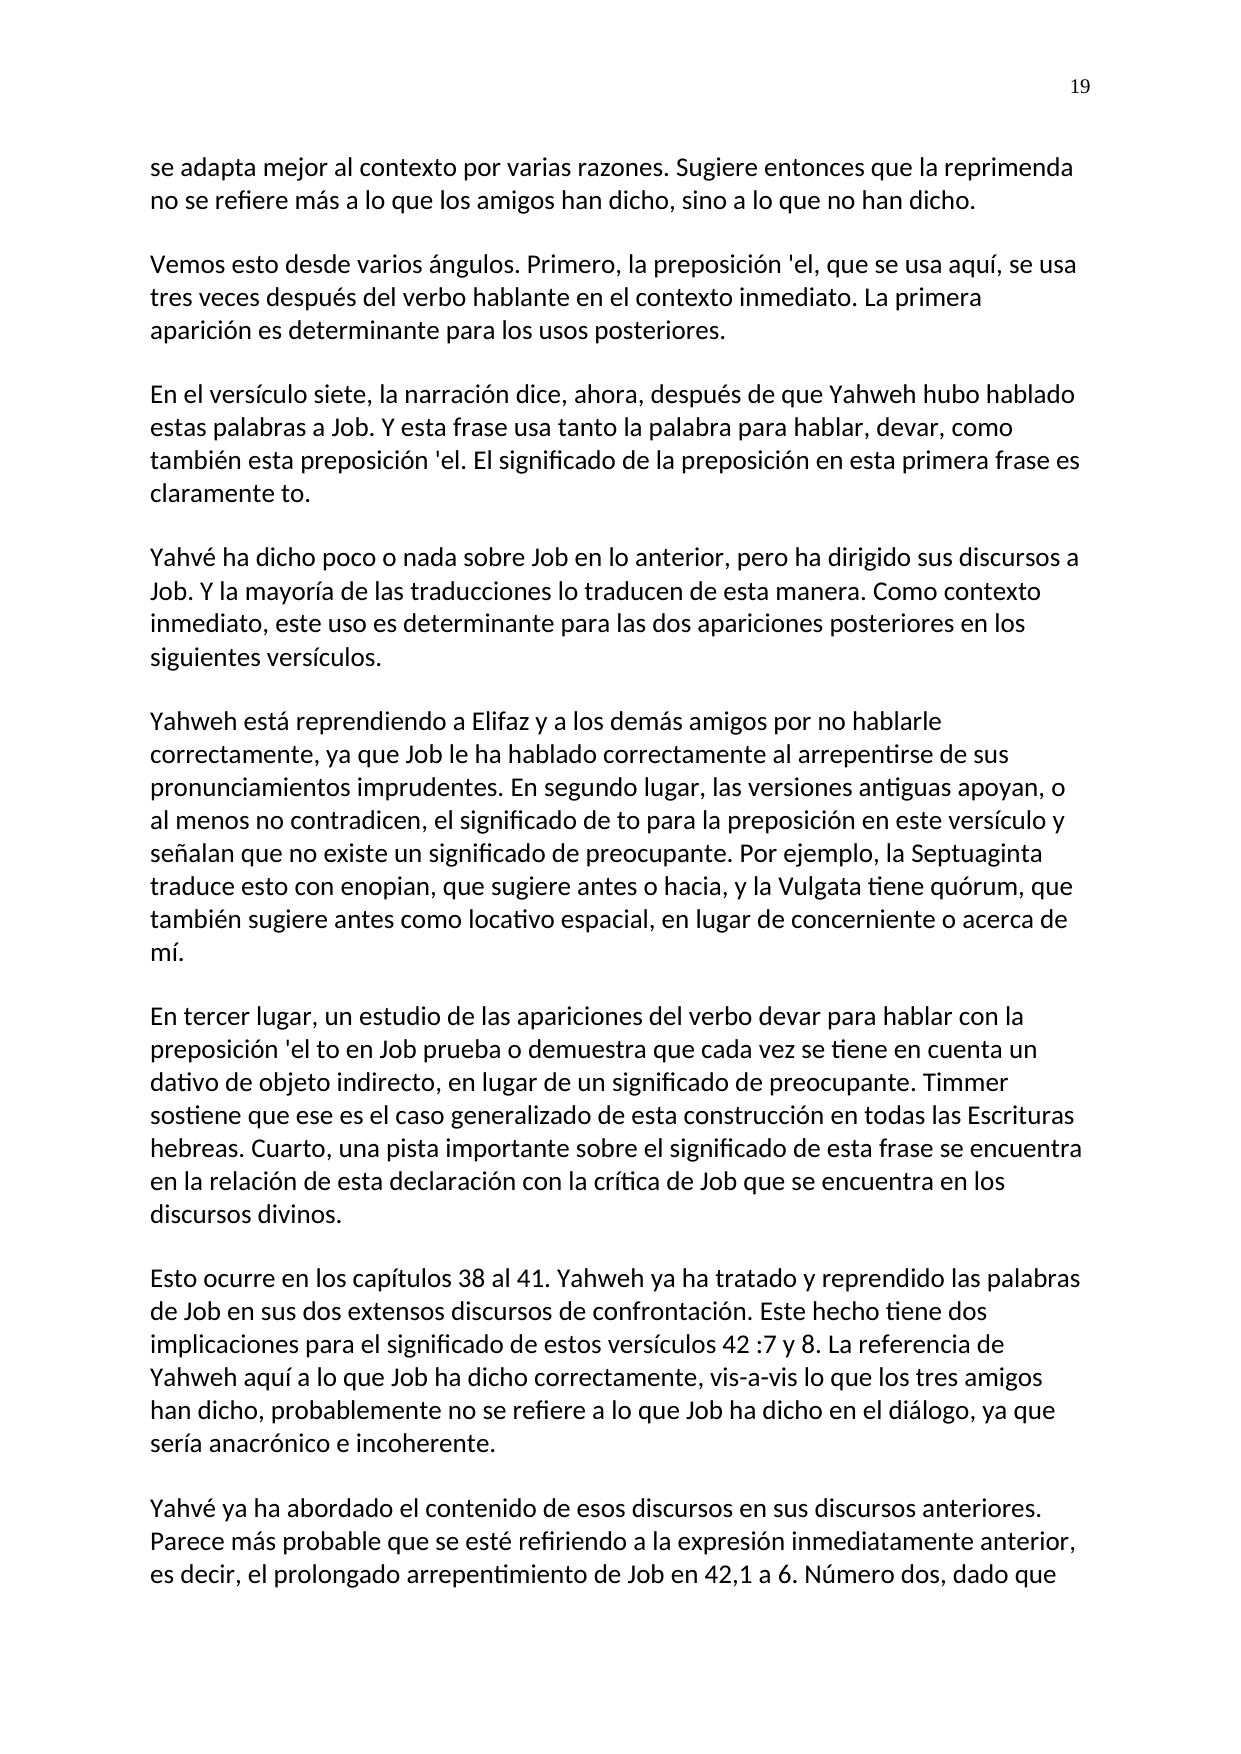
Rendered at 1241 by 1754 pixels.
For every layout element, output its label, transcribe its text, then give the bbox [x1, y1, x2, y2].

text Yahweh está reprendiendo a Elifaz y a los demás amigos por no hablarle correctamente, ya que Job le ha hablado correctamente al arrepentirse de sus pronunciamientos imprudentes. En segundo lugar, las versiones antiguas apoyan, o al menos no contradicen, el significado de to para la preposición en este versículo y señalan que no existe un significado de preocupante. Por ejemplo, la Septuaginta traduce esto con enopian, que sugiere antes o hacia, y la Vulgata tiene quórum, que también sugiere antes como locativo espacial, en lugar de concerniente o acerca de mí. [150, 704, 1090, 968]
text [150, 150, 1090, 216]
text Yahvé ha dicho poco o nada sobre Job en lo anterior, pero ha dirigido sus discursos a Job. Y la mayoría de las traducciones lo traducen de esta manera. Como contexto inmediato, este uso es determinante para las dos apariciones posteriores en los siguientes versículos. [150, 541, 1090, 673]
text En el versículo siete, la narración dice, ahora, después de que Yahweh hubo hablado estas palabras a Job. Y esta frase usa tanto la palabra para hablar, devar, como también esta preposición 'el. El significado de la preposición en esta primera frase es claramente to. [150, 377, 1090, 509]
text En tercer lugar, un estudio de las apariciones del verbo devar para hablar con la preposición 'el to en Job prueba o demuestra que cada vez se tiene en cuenta un dativo de objeto indirecto, en lugar de un significado de preocupante. Timmer sostiene que ese es el caso generalizado de esta construcción en todas las Escrituras hebreas. Cuarto, una pista importante sobre el significado de esta frase se encuentra en la relación de esta declaración con la crítica de Job que se encuentra en los discursos divinos. [150, 999, 1090, 1230]
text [150, 1491, 1090, 1590]
text Esto ocurre en los capítulos 38 al 41. Yahweh ya ha tratado y reprendido las palabras de Job en sus dos extensos discursos de confrontación. Este hecho tiene dos implicaciones para el significado de estos versículos 42 :7 y 8. La referencia de Yahweh aquí a lo que Job ha dicho correctamente, vis-a-vis lo que los tres amigos han dicho, probablemente no se refiere a lo que Job ha dicho en el diálogo, ya que sería anacrónico e incoherente. [150, 1261, 1090, 1459]
text Vemos esto desde varios ángulos. Primero, la preposición 'el, que se usa aquí, se usa tres veces después del verbo hablante en el contexto inmediato. La primera aparición es determinante para los usos posteriores. [150, 247, 1090, 346]
